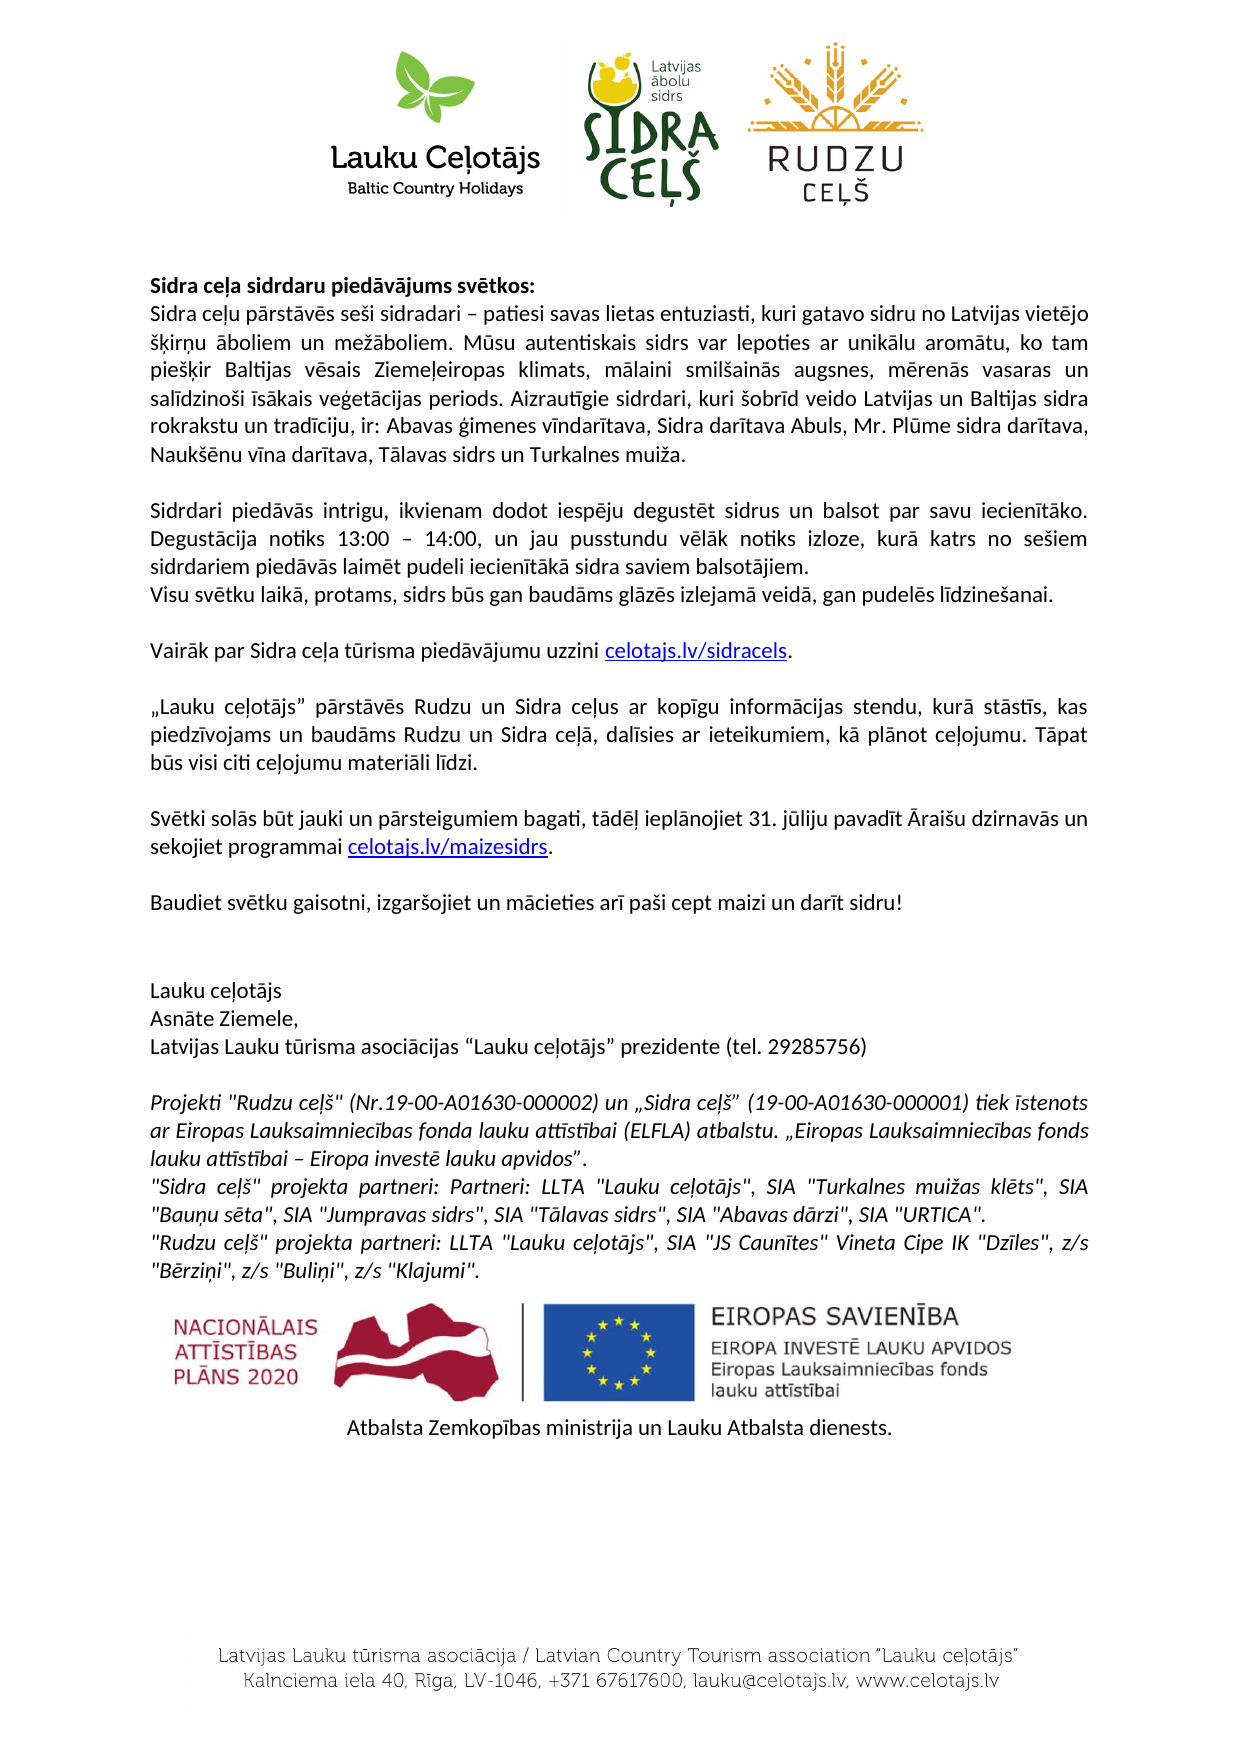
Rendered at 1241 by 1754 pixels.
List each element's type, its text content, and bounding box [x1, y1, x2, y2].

text Latvijas Lauku tūrisma asociācijas “Lauku ceļotājs” prezidente (tel. 29285756) [150, 1032, 1090, 1060]
text „Lauku ceļotājs” pārstāvēs Rudzu un Sidra ceļus ar kopīgu informācijas stendu, kurā stāstīs, kas piedzīvojams un baudāms Rudzu un Sidra ceļā, dalīsies ar ieteikumiem, kā plānot ceļojumu. Tāpat būs visi citi ceļojumu materiāli līdzi. [150, 692, 1090, 776]
text Visu svētku laikā, protams, sidrs būs gan baudāms glāzēs izlejamā veidā, gan pudelēs līdzinešanai. [150, 580, 1090, 608]
text Baudiet svētku gaisotni, izgaršojiet un mācieties arī paši cept maizi un darīt sidru! [150, 888, 1090, 916]
picture [568, 38, 936, 216]
text "Sidra ceļš" projekta partneri: Partneri: LLTA "Lauku ceļotājs", SIA "Turkalnes muižas klēts", SIA "Bauņu sēta", SIA "Jumpravas sidrs", SIA "Tālavas sidrs", SIA "Abavas dārzi", SIA "URTICA". [150, 1172, 1090, 1228]
picture [186, 1621, 1054, 1712]
text Sidra ceļa sidrdaru piedāvājums svētkos: [150, 272, 1090, 299]
text Sidra ceļu pārstāvēs seši sidradari – patiesi savas lietas entuziasti, kuri gatavo sidru no Latvijas vietējo šķirņu āboliem un mežāboliem. Mūsu autentiskais sidrs var lepoties ar unikālu aromātu, ko tam piešķir Baltijas vēsais Ziemeļeiropas klimats, mālaini smilšainās augsnes, mērenās vasaras un salīdzinoši īsākais veģetācijas periods. Aizrautīgie sidrdari, kuri šobrīd veido Latvijas un Baltijas sidra rokrakstu un tradīciju, ir: Abavas ģimenes vīndarītava, Sidra darītava Abuls, Mr. Plūme sidra darītava, Naukšēnu vīna darītava, Tālavas sidrs un Turkalnes muiža. [150, 299, 1090, 468]
text "Rudzu ceļš" projekta partneri: LLTA "Lauku ceļotājs", SIA "JS Caunītes" Vineta Cipe IK "Dzīles", z/s "Bērziņi", z/s "Buliņi", z/s "Klajumi". [150, 1228, 1090, 1284]
text Vairāk par Sidra ceļa tūrisma piedāvājumu uzzini celotajs.lv/sidracels. [150, 636, 1090, 664]
text Svētki solās būt jauki un pārsteigumiem bagati, tādēļ ieplānojiet 31. jūliju pavadīt Āraišu dzirnavās un sekojiet programmai celotajs.lv/maizesidrs. [150, 804, 1090, 860]
text Lauku ceļotājs [150, 976, 1090, 1004]
picture [150, 1284, 1091, 1414]
text Projekti "Rudzu ceļš" (Nr.19-00-A01630-000002) un „Sidra ceļš” (19-00-A01630-000001) tiek īstenots ar Eiropas Lauksaimniecības fonda lauku attīstībai (ELFLA) atbalstu. „Eiropas Lauksaimniecības fonds lauku attīstībai – Eiropa investē lauku apvidos”. [150, 1088, 1090, 1172]
text Sidrdari piedāvās intrigu, ikvienam dodot iespēju degustēt sidrus un balsot par savu iecienītāko. Degustācija notiks 13:00 – 14:00, un jau pusstundu vēlāk notiks izloze, kurā katrs no sešiem sidrdariem piedāvās laimēt pudeli iecienītākā sidra saviem balsotājiem. [150, 496, 1090, 580]
text Atbalsta Zemkopības ministrija un Lauku Atbalsta dienests. [150, 1414, 1090, 1441]
picture [304, 37, 563, 216]
text Asnāte Ziemele, [150, 1004, 1090, 1032]
